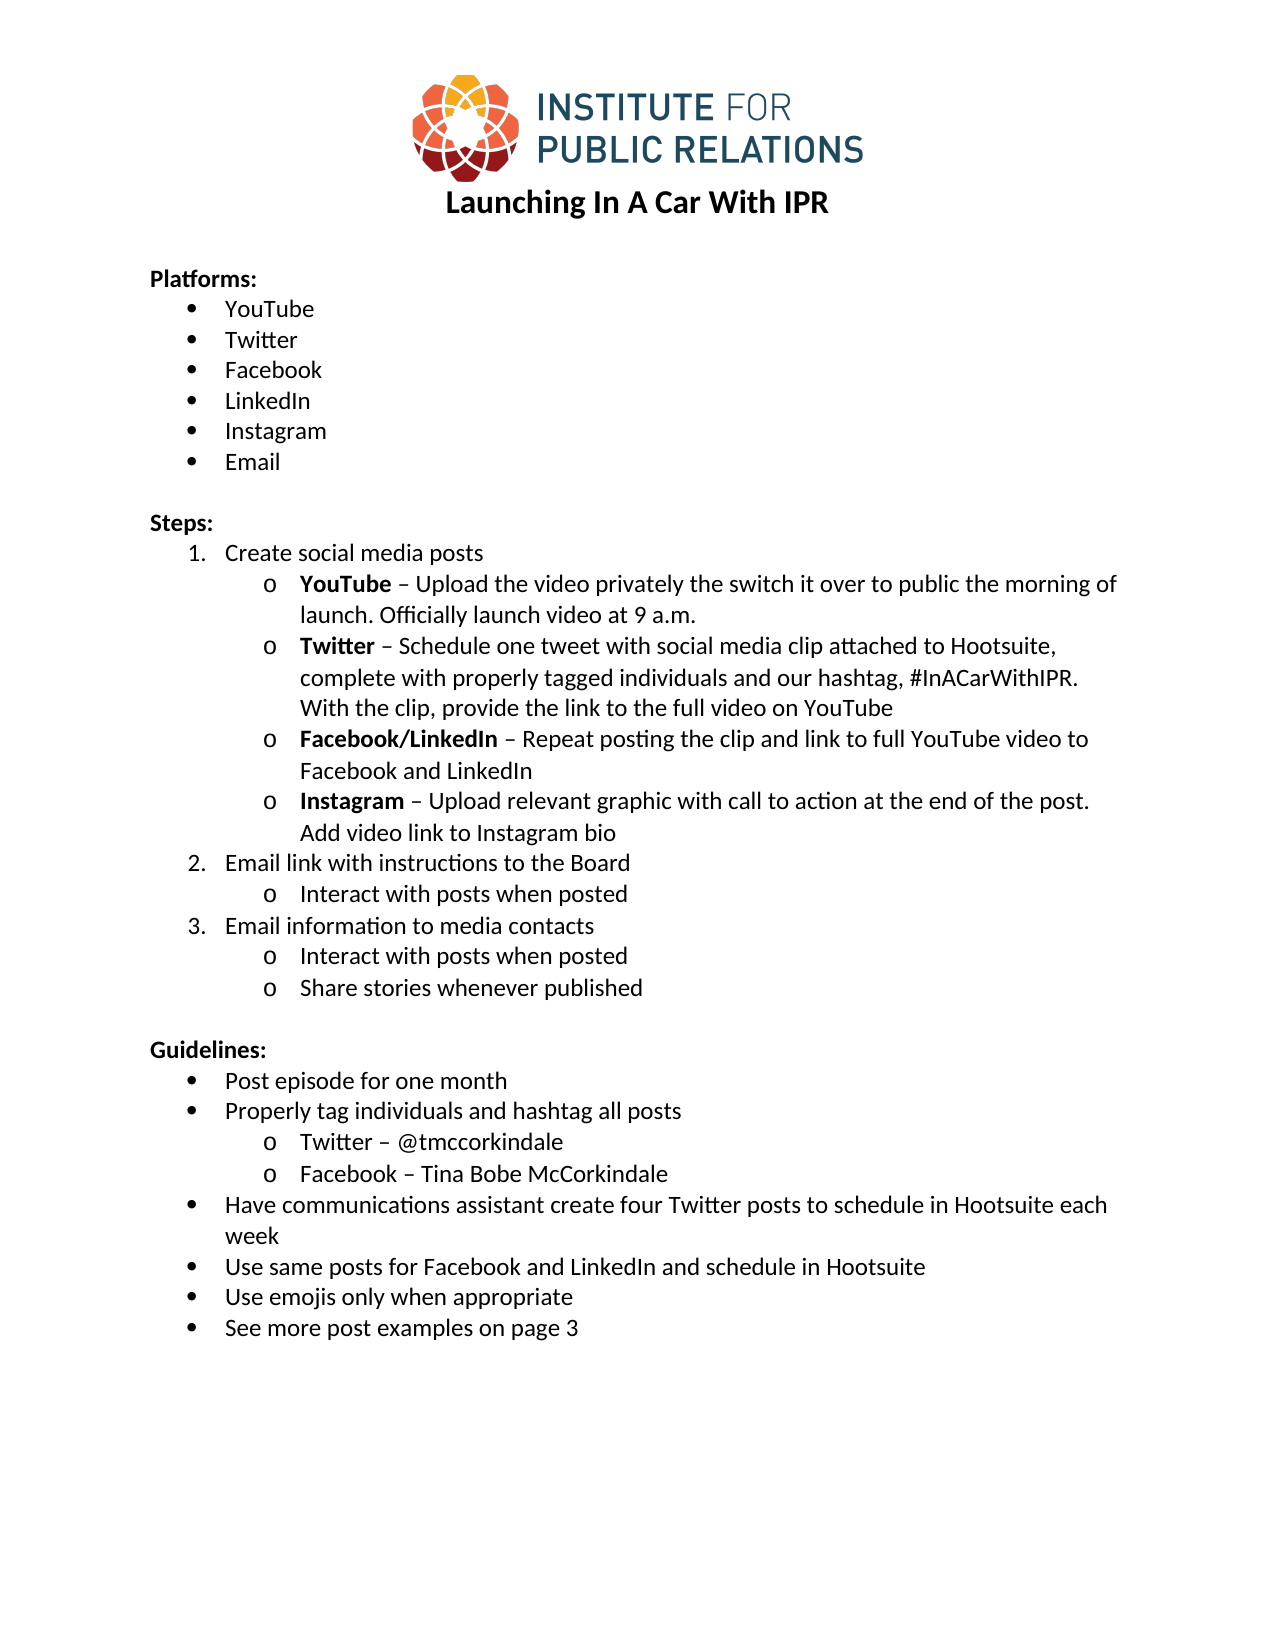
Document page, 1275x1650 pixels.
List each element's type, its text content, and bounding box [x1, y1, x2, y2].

list Share stories whenever published [262, 972, 1125, 1004]
list Interact with posts when posted [262, 940, 1125, 972]
list Use emojis only when appropriate [187, 1281, 1125, 1312]
list Post episode for one month [187, 1065, 1125, 1096]
list Create social media posts [187, 537, 1125, 568]
text Guidelines: [150, 1034, 1125, 1065]
list See more post examples on page 3 [187, 1312, 1125, 1342]
list Properly tag individuals and hashtag all posts [187, 1096, 1125, 1126]
list Twitter – Schedule one tweet with social media clip attached to Hootsuite, complete with properly tagged individuals and our hashtag, #InACarWithIPR. With the clip, provide the link to the full video on YouTube [262, 630, 1125, 723]
list Twitter – @tmccorkindale [262, 1126, 1125, 1158]
text Platforms: [150, 263, 1125, 293]
list Facebook – Tina Bobe McCorkindale [262, 1158, 1125, 1189]
list YouTube – Upload the video privately the switch it over to public the morning of launch. Officially launch video at 9 a.m. [262, 568, 1125, 630]
list Email link with instructions to the Board [187, 848, 1125, 878]
picture [412, 75, 863, 182]
list YouTube [187, 293, 1125, 324]
list Email information to media contacts [187, 910, 1125, 940]
text Steps: [150, 507, 1125, 537]
list Instagram [187, 415, 1125, 446]
list Interact with posts when posted [262, 878, 1125, 910]
list Email [187, 446, 1125, 476]
list LinkedIn [187, 385, 1125, 415]
list Facebook/LinkedIn – Repeat posting the clip and link to full YouTube video to Facebook and LinkedIn [262, 723, 1125, 785]
list Instagram – Upload relevant graphic with call to action at the end of the post. Add video link to Instagram bio [262, 785, 1125, 848]
list Use same posts for Facebook and LinkedIn and schedule in Hootsuite [187, 1251, 1125, 1281]
list Have communications assistant create four Twitter posts to schedule in Hootsuite each week [187, 1189, 1125, 1251]
list Facebook [187, 354, 1125, 385]
list Twitter [187, 324, 1125, 354]
text Launching In A Car With IPR [150, 181, 1125, 222]
